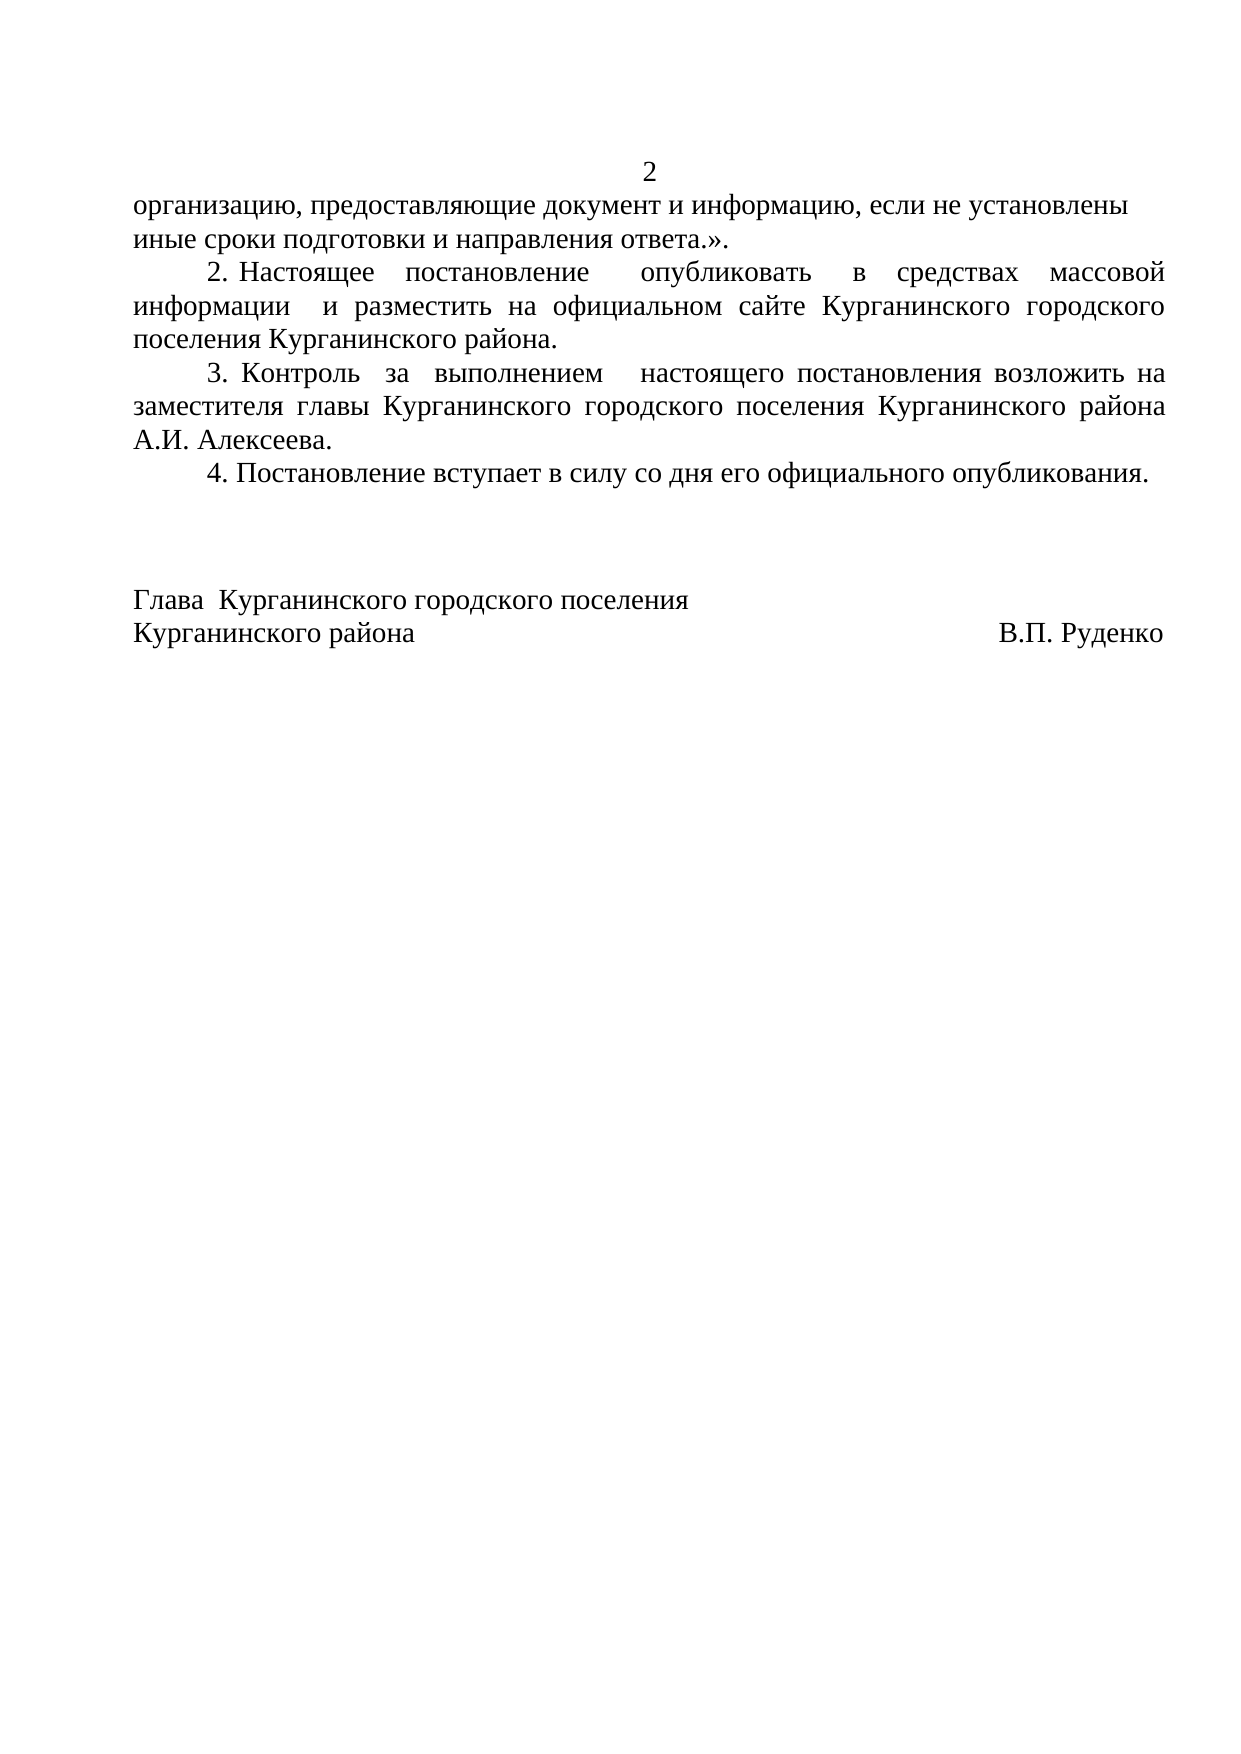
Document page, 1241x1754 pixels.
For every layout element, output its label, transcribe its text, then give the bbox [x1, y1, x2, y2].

text Курганинского района В.П. Руденко [133, 616, 1166, 649]
text Глава Курганинского городского поселения [133, 582, 1166, 616]
text 2. Настоящее постановление опубликовать в средствах массовой информации и разместить на официальном сайте Курганинского городского поселения Курганинского района. [133, 254, 1166, 355]
text 2 [133, 154, 1166, 187]
text 3. Контроль за выполнением настоящего постановления возложить на заместителя главы Курганинского городского поселения Курганинского района А.И. Алексеева. [133, 355, 1166, 456]
text организацию, предоставляющие документ и информацию, если не установлены иные сроки подготовки и направления ответа.». [133, 187, 1166, 254]
text 4. Постановление вступает в силу со дня его официального опубликования. [133, 456, 1166, 489]
